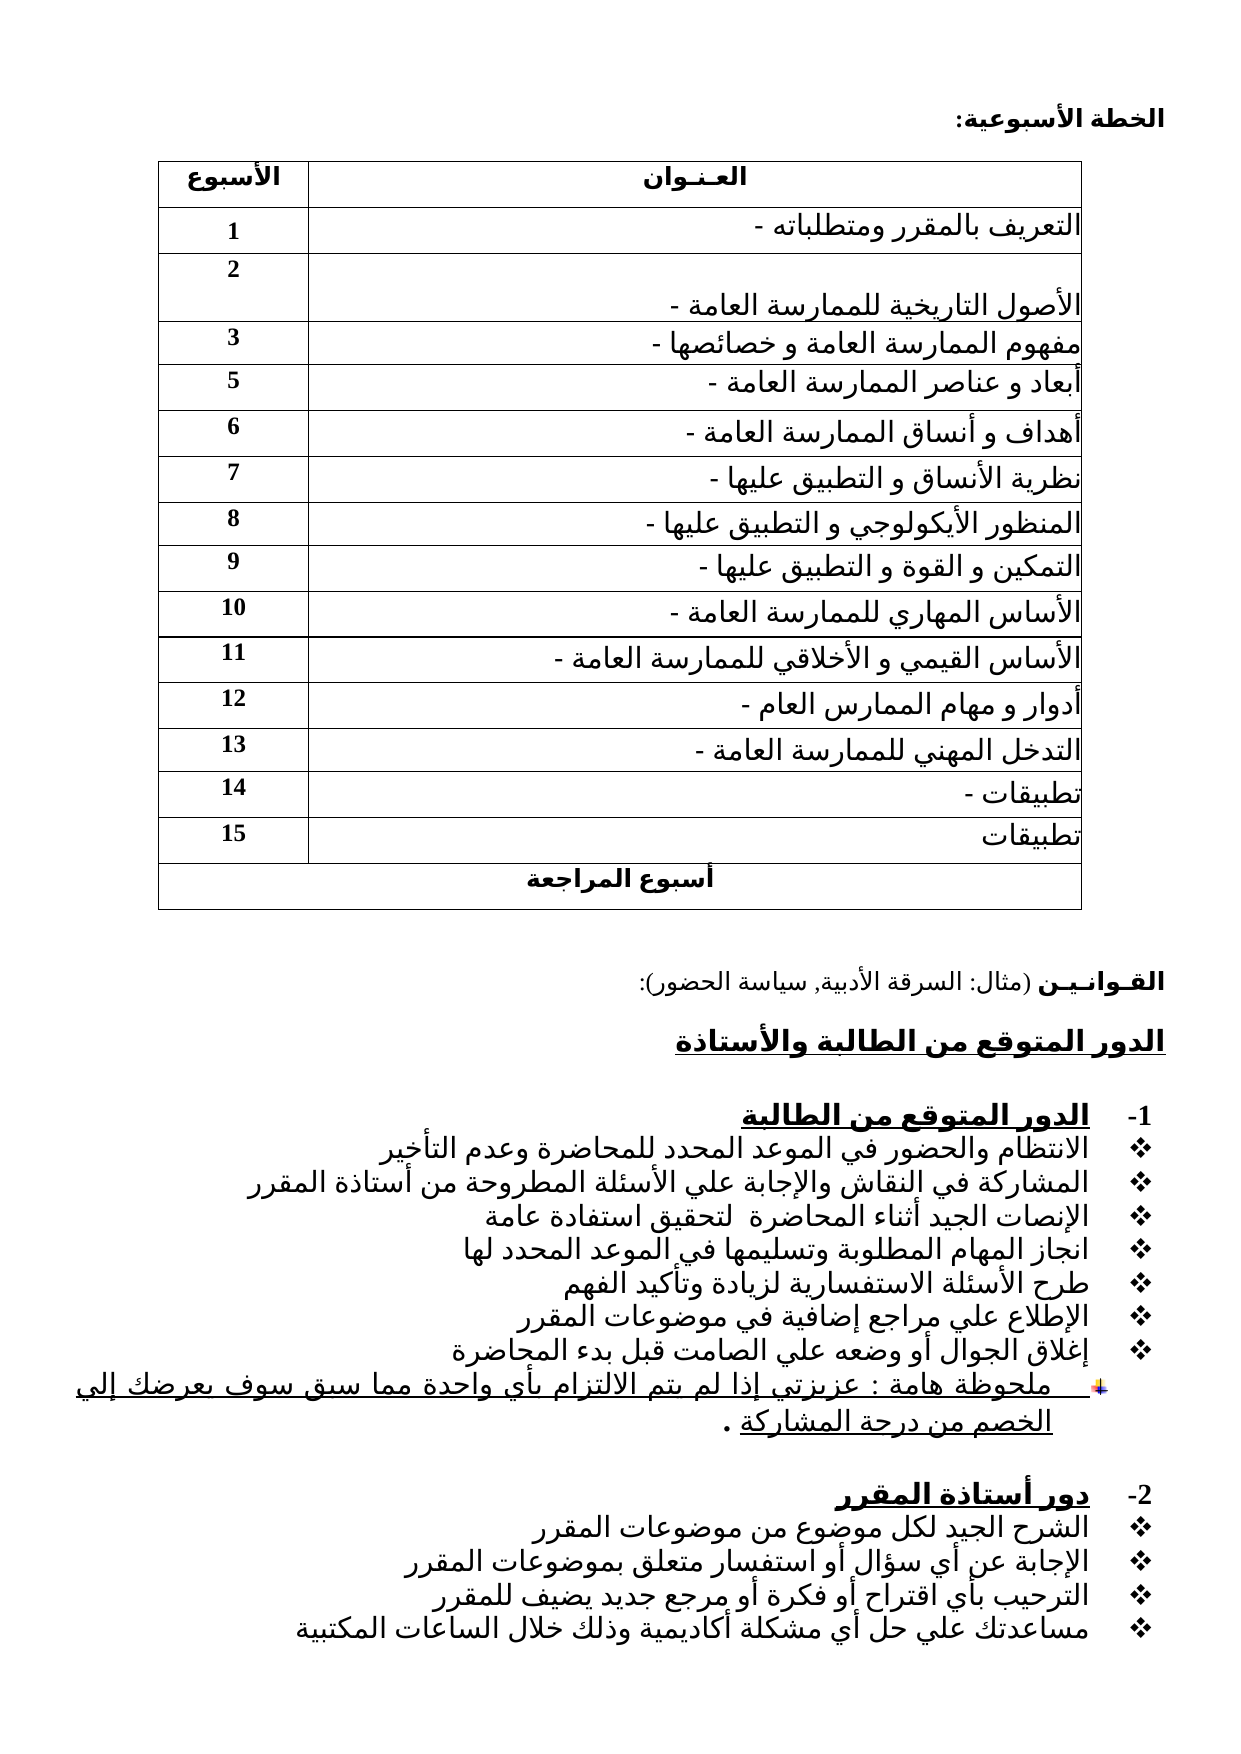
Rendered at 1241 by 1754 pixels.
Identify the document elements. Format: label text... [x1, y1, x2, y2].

table_cell - أبعاد و عناصر الممارسة العامة [309, 365, 1081, 410]
list الانتظام والحضور في الموعد المحدد للمحاضرة وعدم التأخير [75, 1131, 1128, 1165]
table_cell 10 [159, 592, 308, 636]
table_cell - أدوار و مهام الممارس العام [309, 683, 1081, 728]
table_cell - مفهوم الممارسة العامة و خصائصها [309, 322, 1081, 364]
table_cell - التدخل المهني للممارسة العامة [309, 729, 1081, 771]
table_cell - تطبيقات [309, 772, 1081, 817]
text القـوانـيـن (مثال: السرقة الأدبية, سياسة الحضور): [75, 967, 1165, 996]
table_cell - نظرية الأنساق و التطبيق عليها [309, 457, 1081, 502]
list الإجابة عن أي سؤال أو استفسار متعلق بموضوعات المقرر [75, 1544, 1128, 1578]
table_cell 1 [159, 208, 308, 253]
table_cell 13 [159, 729, 308, 771]
table_cell - أهداف و أنساق الممارسة العامة [309, 411, 1081, 456]
table_cell 6 [159, 411, 308, 456]
table_cell 7 [159, 457, 308, 502]
table_cell - الأساس القيمي و الأخلاقي للممارسة العامة [309, 638, 1081, 682]
table_cell 12 [159, 683, 308, 728]
list المشاركة في النقاش والإجابة علي الأسئلة المطروحة من أستاذة المقرر [75, 1165, 1128, 1199]
table_cell - التعريف بالمقرر ومتطلباته [309, 208, 1081, 253]
list الإطلاع علي مراجع إضافية في موضوعات المقرر [75, 1299, 1128, 1333]
table_cell - الأصول التاريخية للممارسة العامة [309, 254, 1081, 321]
table_cell - الأساس المهاري للممارسة العامة [309, 592, 1081, 636]
table_cell 14 [159, 772, 308, 817]
table_header العـنـوان [309, 162, 1081, 207]
table_cell 15 [159, 818, 308, 863]
table_cell - المنظور الأيكولوجي و التطبيق عليها [309, 503, 1081, 545]
table_cell 2 [159, 254, 308, 321]
table_cell 11 [159, 638, 308, 682]
table_cell 5 [159, 365, 308, 410]
text الخطة الأسبوعية: [75, 104, 1165, 132]
table_cell أسبوع المراجعة [159, 864, 1081, 908]
list الإنصات الجيد أثناء المحاضرة لتحقيق استفادة عامة [75, 1199, 1128, 1232]
list مساعدتك علي حل أي مشكلة أكاديمية وذلك خلال الساعات المكتبية [75, 1612, 1128, 1645]
table_header الأسبوع [159, 162, 308, 207]
picture [1091, 1377, 1108, 1395]
table_cell 3 [159, 322, 308, 364]
table_cell 9 [159, 546, 308, 591]
list دور أستاذة المقرر [75, 1477, 1128, 1511]
list ملحوظة هامة : عزيزتي إذا لم يتم الالتزام بأي واحدة مما سبق سوف يعرضك إلي الخصم من درجة المشاركة . [75, 1397, 1090, 1439]
text الدور المتوقع من الطالبة والأستاذة [75, 1024, 1165, 1058]
list انجاز المهام المطلوبة وتسليمها في الموعد المحدد لها [75, 1232, 1128, 1266]
list الترحيب بأي اقتراح أو فكرة أو مرجع جديد يضيف للمقرر [75, 1578, 1128, 1612]
list طرح الأسئلة الاستفسارية لزيادة وتأكيد الفهم [75, 1266, 1128, 1299]
table_cell - التمكين و القوة و التطبيق عليها [309, 546, 1081, 591]
list إغلاق الجوال أو وضعه علي الصامت قبل بدء المحاضرة [75, 1333, 1128, 1367]
table_cell 8 [159, 503, 308, 545]
list الدور المتوقع من الطالبة [75, 1098, 1128, 1131]
list الشرح الجيد لكل موضوع من موضوعات المقرر [75, 1511, 1128, 1544]
list ملحوظة هامة : عزيزتي إذا لم يتم الالتزام بأي واحدة مما سبق سوف يعرضك إلي الخصم من درجة المشاركة . [75, 1367, 1090, 1396]
table_cell تطبيقات [309, 818, 1081, 863]
